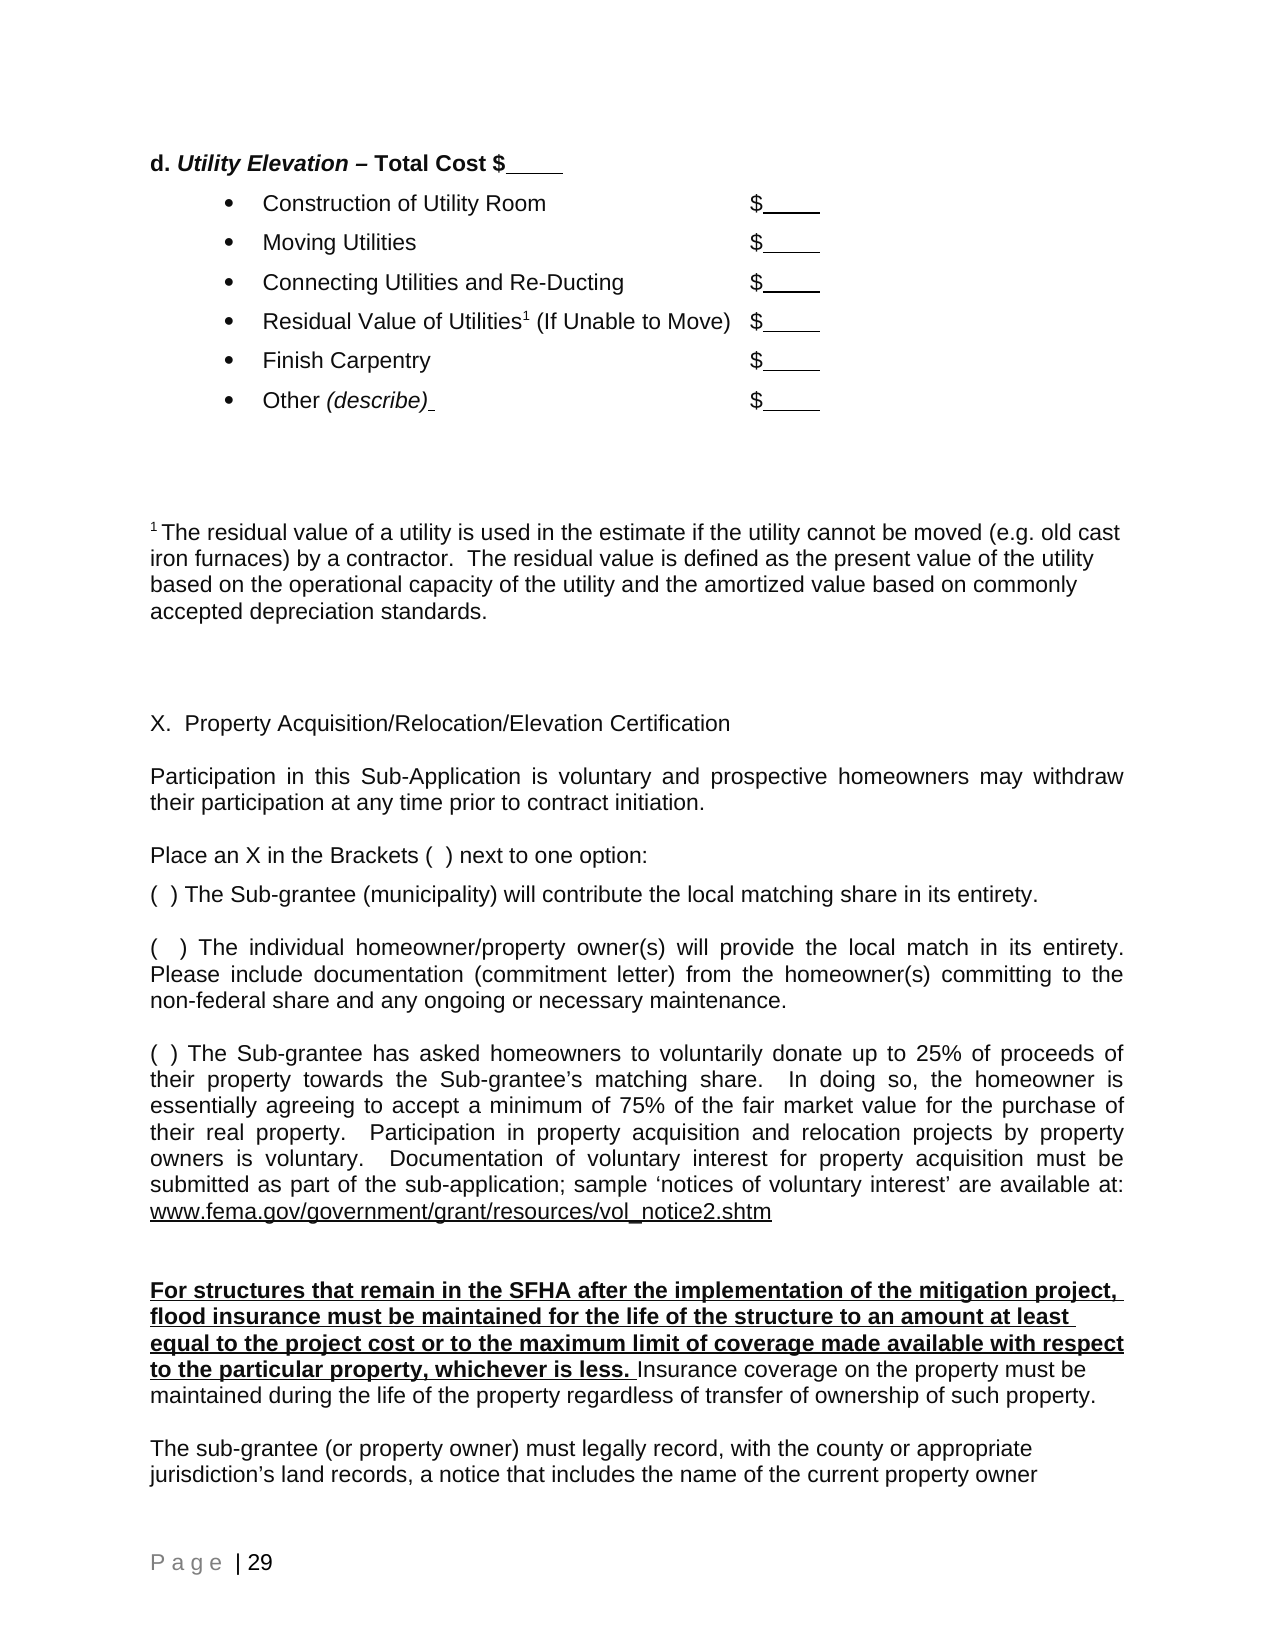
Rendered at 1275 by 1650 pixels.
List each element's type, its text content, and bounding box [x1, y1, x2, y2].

list Moving Utilities $ [225, 229, 1125, 255]
text For structures that remain in the SFHA after the implementation of the mitigation project, flood insurance must be maintained for the life of the structure to an amount at least equal to the project cost or to the maximum limit of coverage made available with respect to the particular property, whichever is less. Insurance coverage on the property must be maintained during the life of the property regardless of transfer of ownership of such property. [150, 1277, 1125, 1408]
subtitle X. Property Acquisition/Relocation/Elevation Certification [150, 710, 1125, 737]
text ( ) The individual homeowner/property owner(s) will provide the local match in its entirety. Please include documentation (commitment letter) from the homeowner(s) committing to the non-federal share and any ongoing or necessary maintenance. [150, 934, 1125, 1013]
list d. Utility Elevation – Total Cost $ [150, 150, 1125, 176]
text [150, 1435, 1125, 1488]
list Other (describe) $ [225, 387, 1125, 413]
list Participation in this Sub-Application is voluntary and prospective homeowners may withdraw their participation at any time prior to contract initiation. [150, 763, 1125, 816]
list Connecting Utilities and Re-Ducting $ [225, 268, 1125, 295]
list Finish Carpentry $ [225, 347, 1125, 374]
list Place an X in the Brackets ( ) next to one option: [150, 842, 1125, 868]
text ( ) The Sub-grantee has asked homeowners to voluntarily donate up to 25% of proceeds of their property towards the Sub-grantee’s matching share. In doing so, the homeowner is essentially agreeing to accept a minimum of 75% of the fair market value for the purchase of their real property. Participation in property acquisition and relocation projects by property owners is voluntary. Documentation of voluntary interest for property acquisition must be submitted as part of the sub-application; sample ‘notices of voluntary interest’ are available at: www.fema.gov/government/grant/resources/vol_notice2.shtm [150, 1039, 1125, 1224]
list Construction of Utility Room $ [225, 189, 1125, 216]
list 1 The residual value of a utility is used in the estimate if the utility cannot be moved (e.g. old cast iron furnaces) by a contractor. The residual value is defined as the present value of the utility based on the operational capacity of the utility and the amortized value based on commonly accepted depreciation standards. [150, 518, 1125, 624]
text ( ) The Sub-grantee (municipality) will contribute the local matching share in its entirety. [150, 881, 1125, 908]
list Residual Value of Utilities1 (If Unable to Move) $ [225, 308, 1125, 334]
